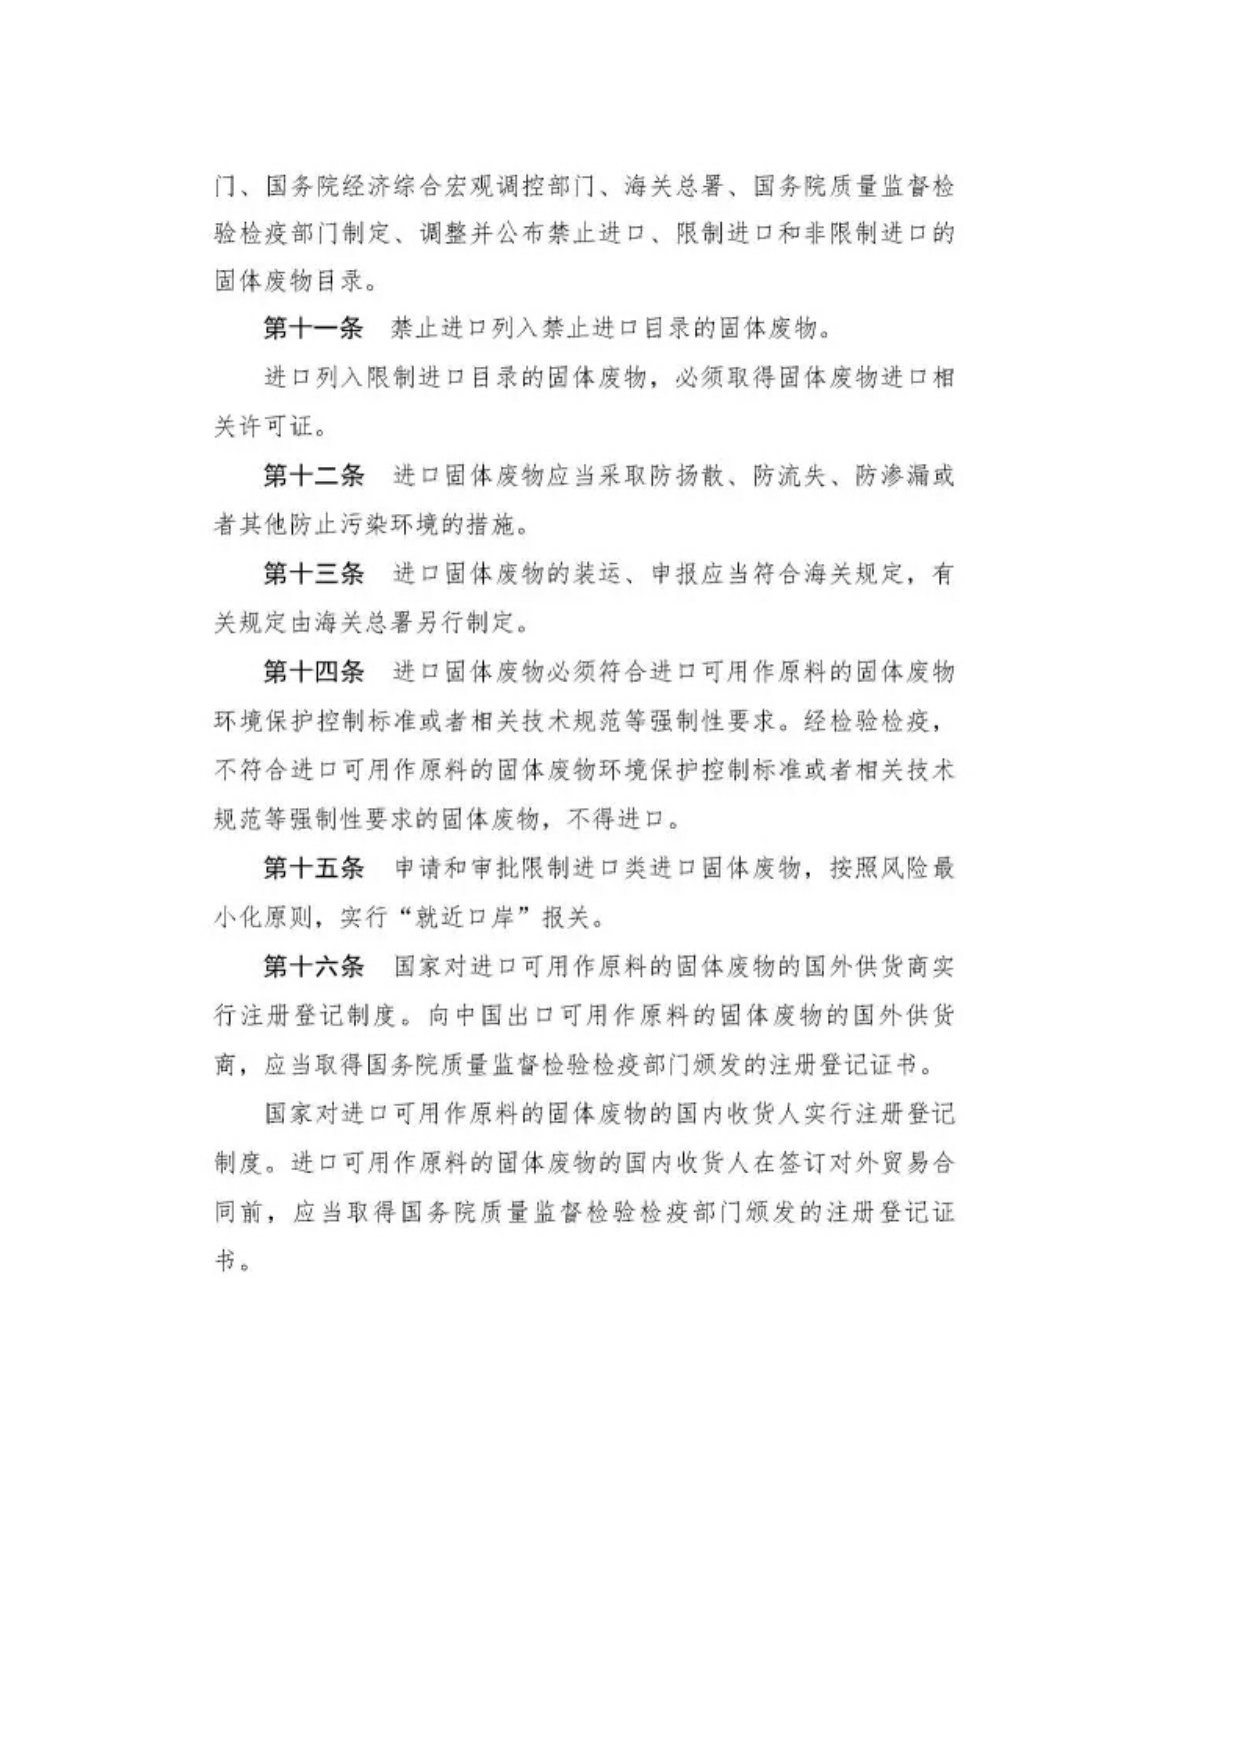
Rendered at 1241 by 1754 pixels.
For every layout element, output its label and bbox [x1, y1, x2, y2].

picture [187, 162, 1018, 1278]
